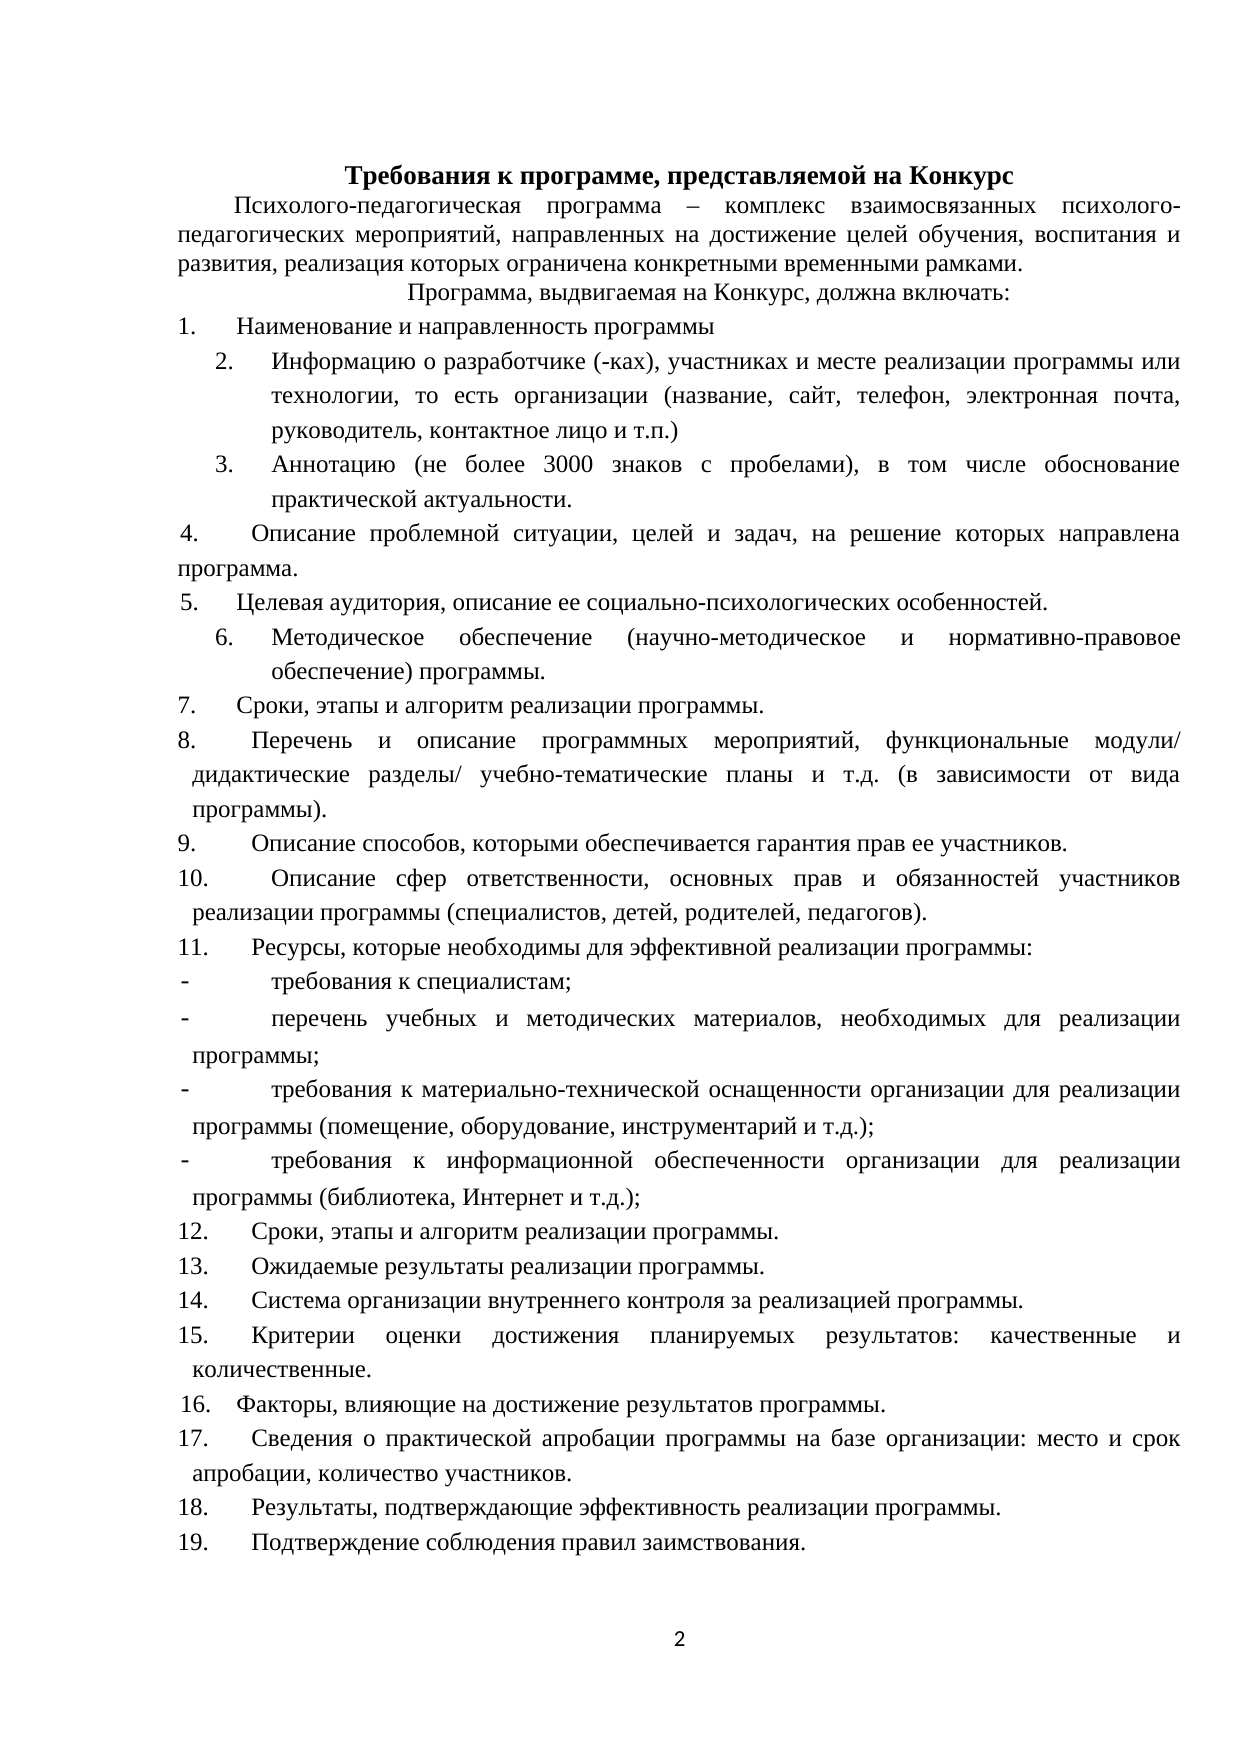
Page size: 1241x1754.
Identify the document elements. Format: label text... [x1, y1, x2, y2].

list Описание проблемной ситуации, целей и задач, на решение которых направлена программа. [177, 518, 1181, 581]
list Перечень и описание программных мероприятий, функциональные модули/ дидактические разделы/ учебно-тематические планы и т.д. (в зависимости от вида программы). [177, 725, 1181, 823]
list Целевая аудитория, описание ее социально-психологических особенностей. [180, 587, 1181, 616]
list Наименование и направленность программы [177, 311, 1181, 340]
list Результаты, подтверждающие эффективность реализации программы. [177, 1492, 1181, 1521]
list Сроки, этапы и алгоритм реализации программы. [177, 1216, 1181, 1245]
list Описание способов, которыми обеспечивается гарантия прав ее участников. [177, 828, 1181, 857]
list Сроки, этапы и алгоритм реализации программы. [177, 691, 1181, 719]
list Аннотацию (не более 3000 знаков с пробелами), в том числе обоснование практической актуальности. [215, 449, 1181, 512]
text Психолого-педагогическая программа – комплекс взаимосвязанных психолого-педагогических мероприятий, направленных на достижение целей обучения, воспитания и развития, реализация которых ограничена конкретными временными рамками. [177, 191, 1181, 277]
list Критерии оценки достижения планируемых результатов: качественные и количественные. [177, 1320, 1181, 1383]
list Подтверждение соблюдения правил заимствования. [177, 1527, 1181, 1556]
list Информацию о разработчике (-ках), участниках и месте реализации программы или технологии, то есть организации (название, сайт, телефон, электронная почта, руководитель, контактное лицо и т.п.) [215, 346, 1181, 443]
list требования к информационной обеспеченности организации для реализации программы (библиотека, Интернет и т.д.); [177, 1145, 1181, 1211]
list требования к специалистам; [177, 966, 1181, 997]
list Методическое обеспечение (научно-методическое и нормативно-правовое обеспечение) программы. [215, 622, 1181, 685]
list Ресурсы, которые необходимы для эффективной реализации программы: [177, 932, 1181, 961]
list Сведения о практической апробации программы на базе организации: место и срок апробации, количество участников. [177, 1423, 1181, 1487]
list Ожидаемые результаты реализации программы. [177, 1251, 1181, 1280]
list требования к материально-технической оснащенности организации для реализации программы (помещение, оборудование, инструментарий и т.д.); [177, 1074, 1181, 1140]
list Система организации внутреннего контроля за реализацией программы. [177, 1285, 1181, 1314]
list перечень учебных и методических материалов, необходимых для реализации программы; [177, 1003, 1181, 1069]
text Требования к программе, представляемой на Конкурс [177, 159, 1181, 191]
list Описание сфер ответственности, основных прав и обязанностей участников реализации программы (специалистов, детей, родителей, педагогов). [177, 863, 1181, 926]
text Программа, выдвигаемая на Конкурс, должна включать: [177, 277, 1181, 306]
list Факторы, влияющие на достижение результатов программы. [180, 1389, 1181, 1418]
